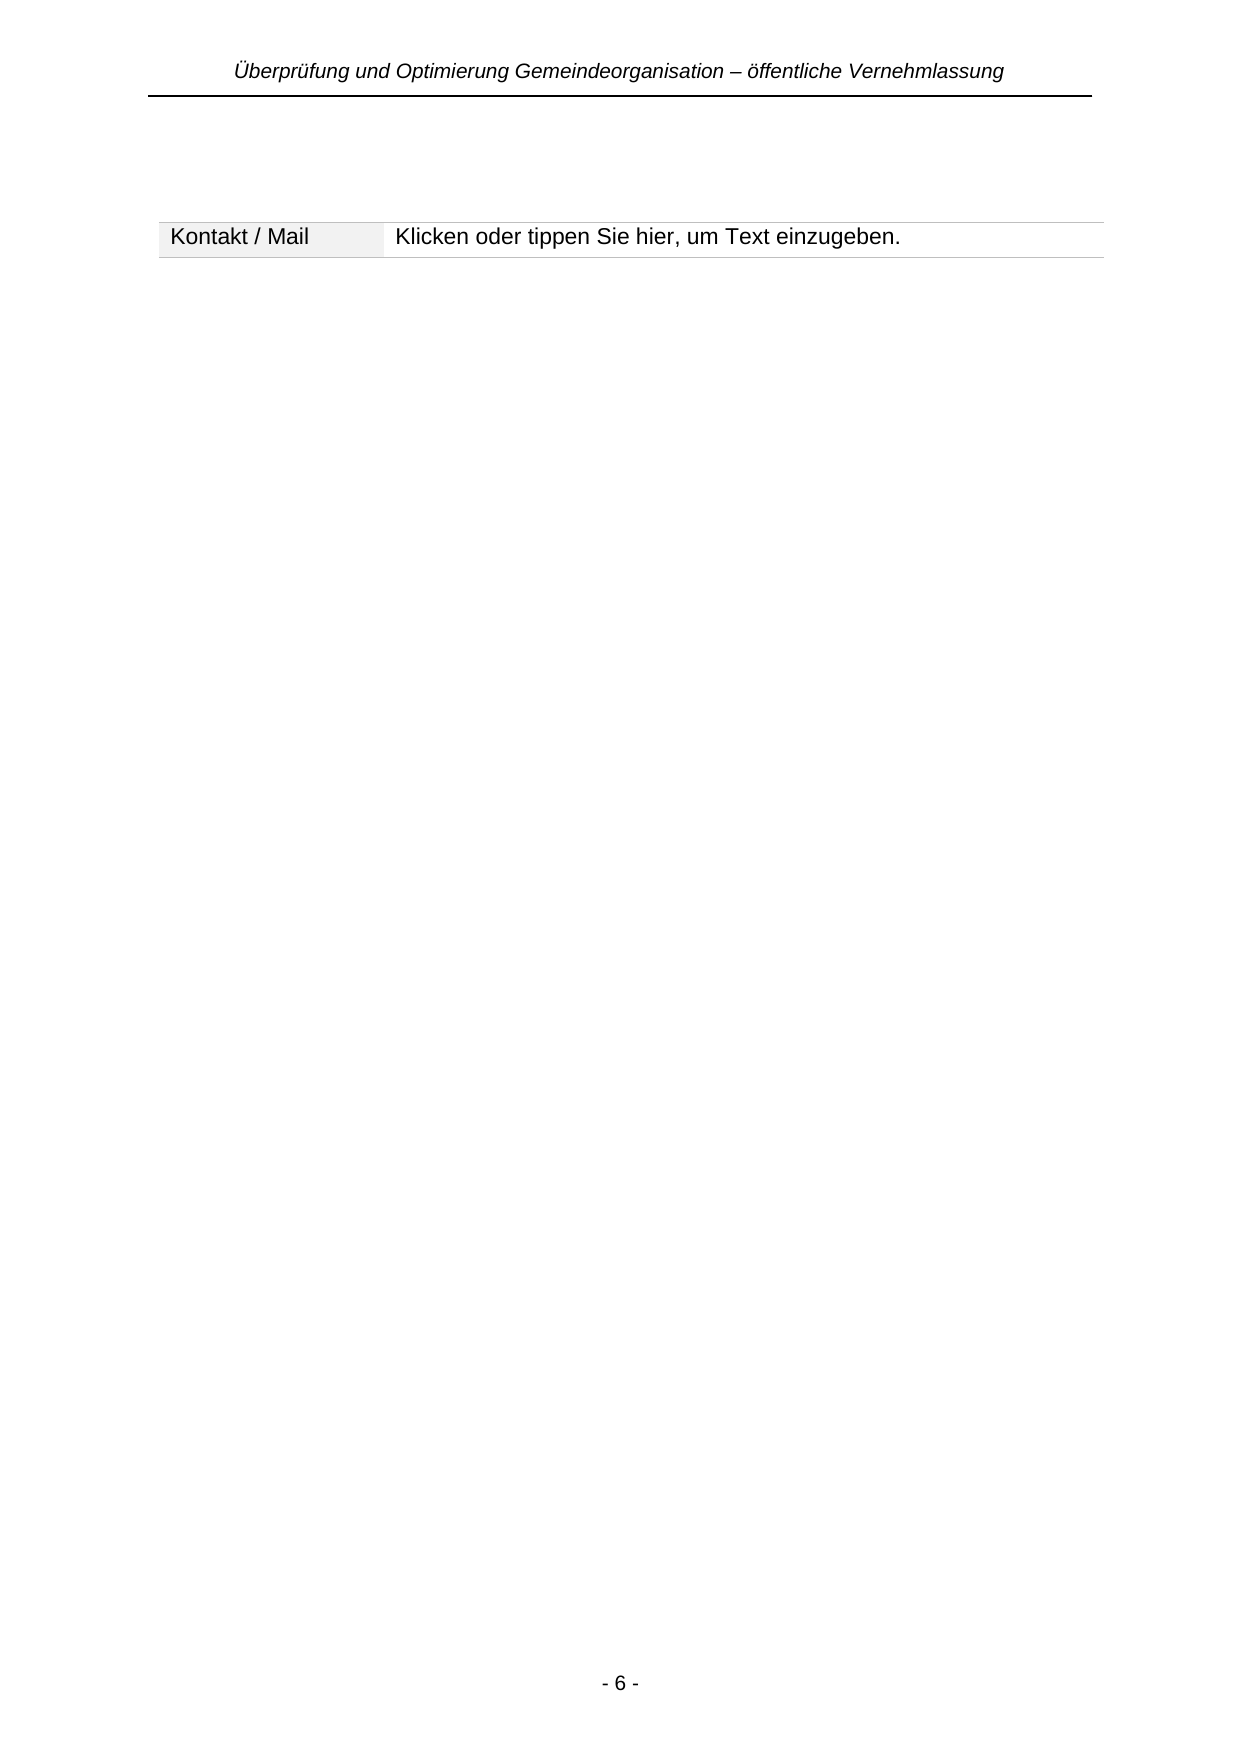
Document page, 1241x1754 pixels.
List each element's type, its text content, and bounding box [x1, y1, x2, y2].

table_cell Kontakt / Mail [159, 223, 384, 257]
